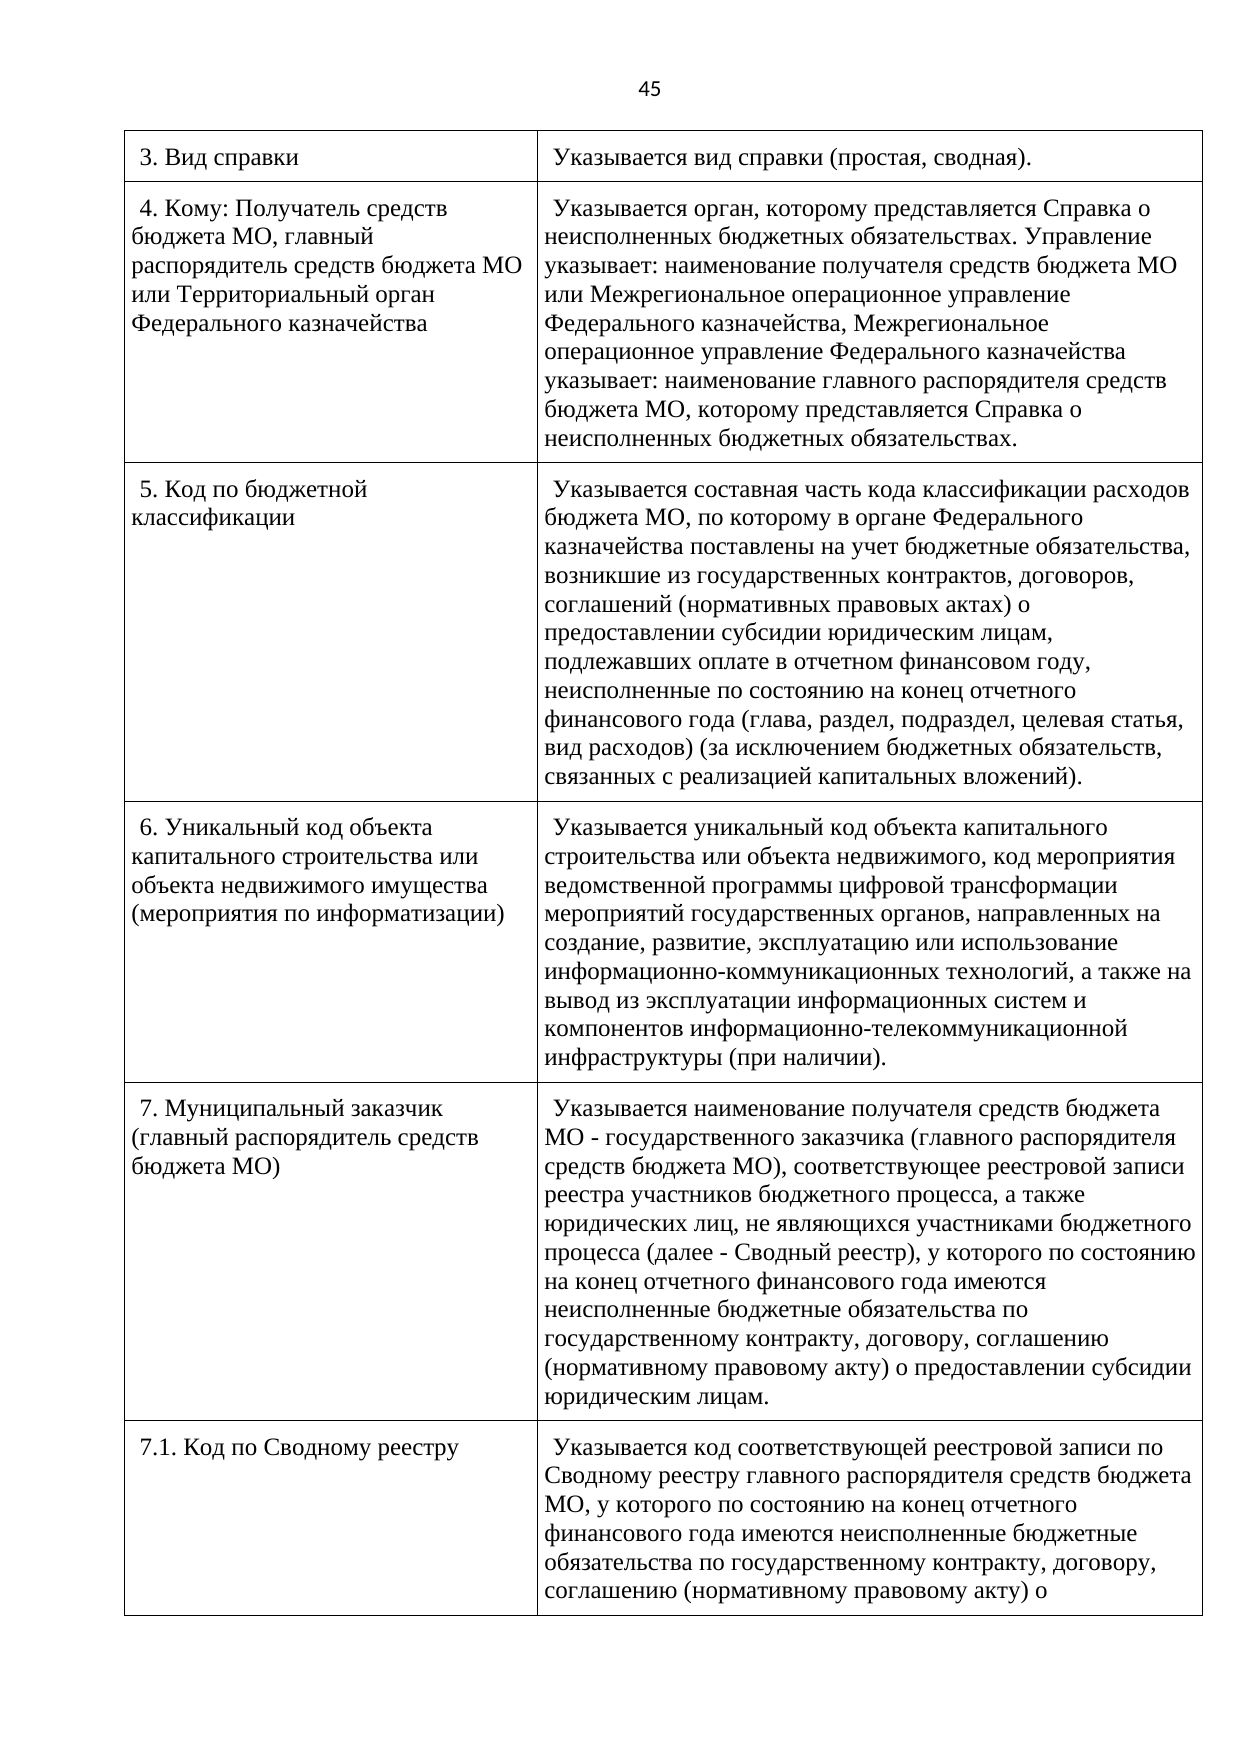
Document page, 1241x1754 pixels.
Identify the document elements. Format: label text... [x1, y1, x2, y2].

table_cell Указывается вид справки (простая, сводная). [538, 131, 1202, 181]
table_cell Указывается наименование получателя средств бюджета МО - государственного заказчика (главного распорядителя средств бюджета МО), соответствующее реестровой записи реестра участников бюджетного процесса, а также юридических лиц, не являющихся участниками бюджетного процесса (далее - Сводный реестр), у которого по состоянию на конец отчетного финансового года имеются неисполненные бюджетные обязательства по государственному контракту, договору, соглашению (нормативному правовому акту) о предоставлении субсидии юридическим лицам. [538, 1083, 1202, 1420]
table_cell 6. Уникальный код объекта капитального строительства или объекта недвижимого имущества (мероприятия по информатизации) [125, 802, 537, 1082]
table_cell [125, 1421, 537, 1615]
table_cell Указывается составная часть кода классификации расходов бюджета МО, по которому в органе Федерального казначейства поставлены на учет бюджетные обязательства, возникшие из государственных контрактов, договоров, соглашений (нормативных правовых актах) о предоставлении субсидии юридическим лицам, подлежавших оплате в отчетном финансовом году, неисполненные по состоянию на конец отчетного финансового года (глава, раздел, подраздел, целевая статья, вид расходов) (за исключением бюджетных обязательств, связанных с реализацией капитальных вложений). [538, 463, 1202, 801]
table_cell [538, 1421, 1202, 1615]
table_cell 7. Муниципальный заказчик (главный распорядитель средств бюджета МО) [125, 1083, 537, 1420]
table_cell 4. Кому: Получатель средств бюджета МО, главный распорядитель средств бюджета МО или Территориальный орган Федерального казначейства [125, 182, 537, 462]
table_cell Указывается уникальный код объекта капитального строительства или объекта недвижимого, код мероприятия ведомственной программы цифровой трансформации мероприятий государственных органов, направленных на создание, развитие, эксплуатацию или использование информационно-коммуникационных технологий, а также на вывод из эксплуатации информационных систем и компонентов информационно-телекоммуникационной инфраструктуры (при наличии). [538, 802, 1202, 1082]
table_cell Указывается орган, которому представляется Справка о неисполненных бюджетных обязательствах. Управление указывает: наименование получателя средств бюджета МО или Межрегиональное операционное управление Федерального казначейства, Межрегиональное операционное управление Федерального казначейства указывает: наименование главного распорядителя средств бюджета МО, которому представляется Справка о неисполненных бюджетных обязательствах. [538, 182, 1202, 462]
table_cell 5. Код по бюджетной классификации [125, 463, 537, 801]
table_cell 3. Вид справки [125, 131, 537, 181]
